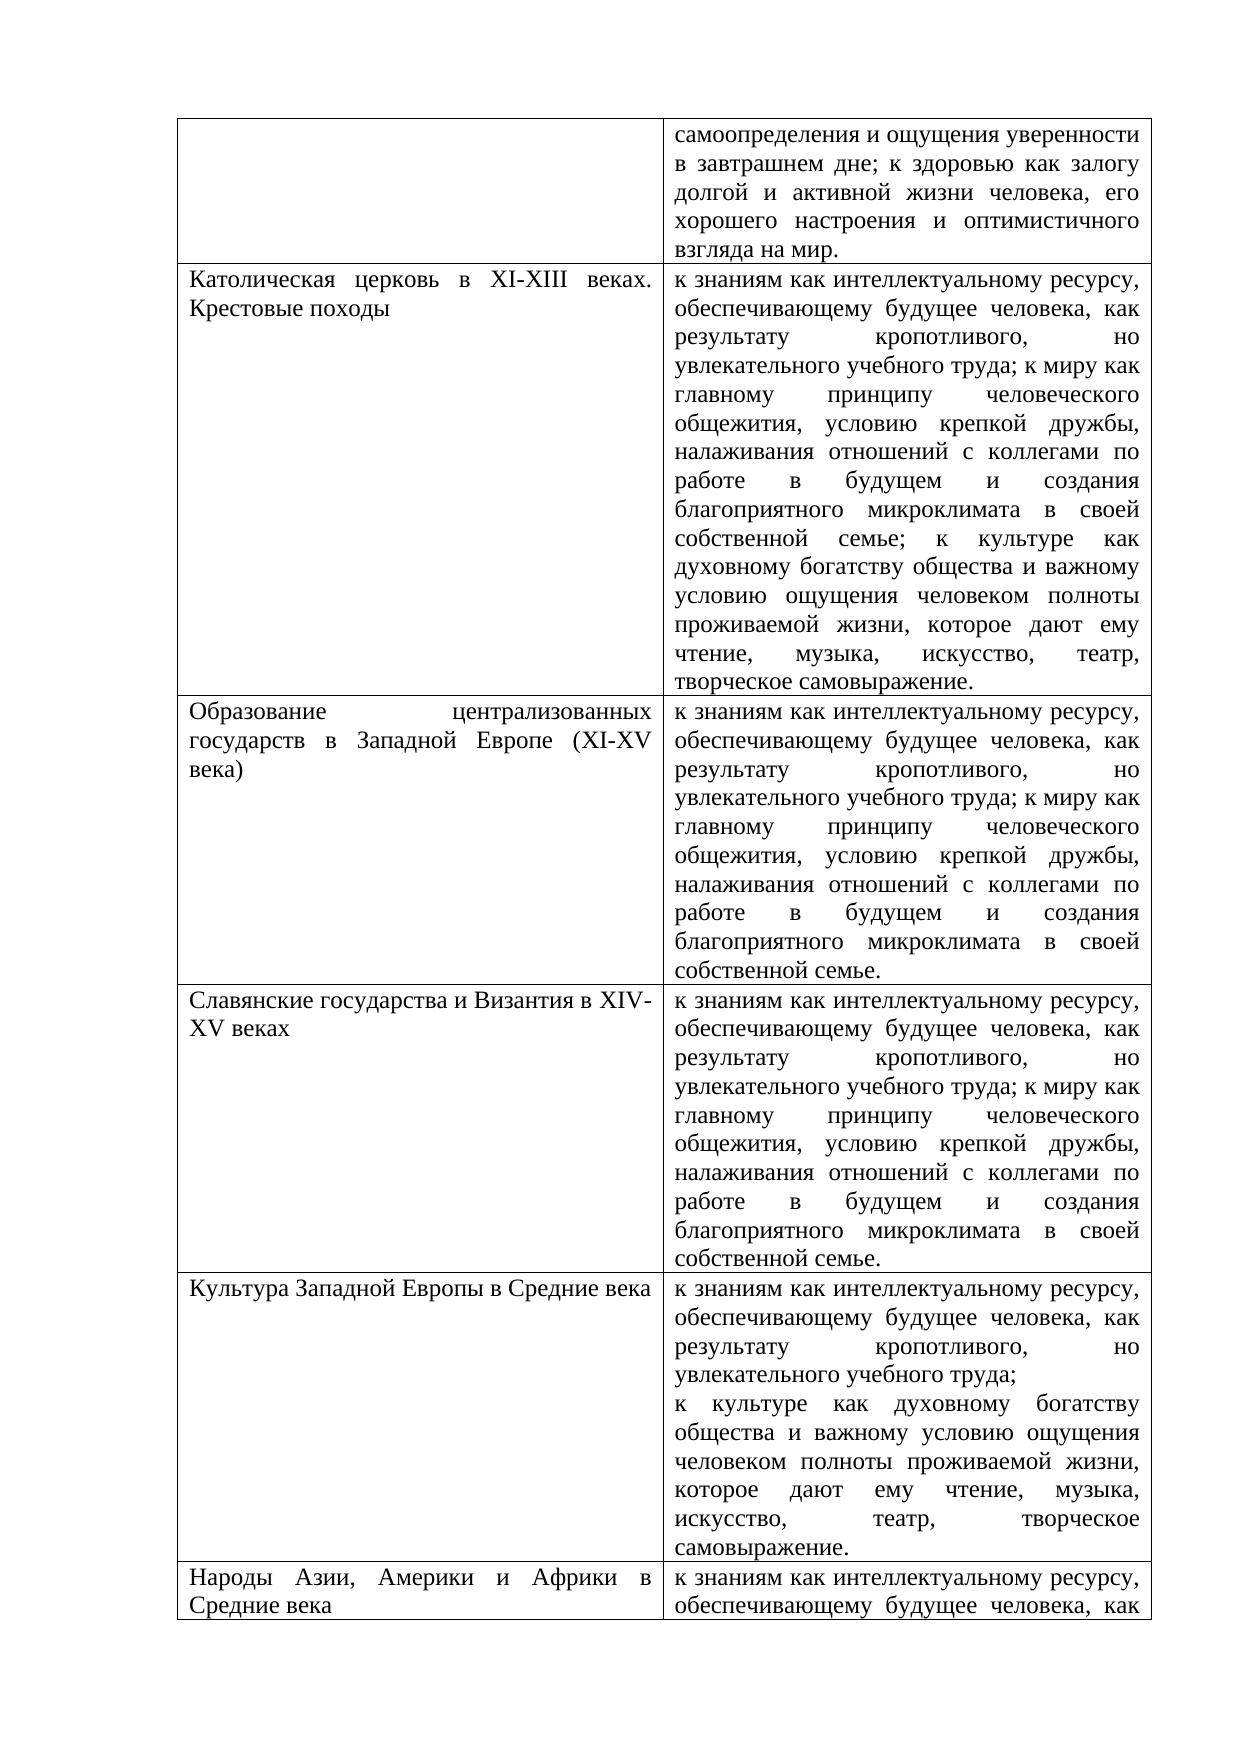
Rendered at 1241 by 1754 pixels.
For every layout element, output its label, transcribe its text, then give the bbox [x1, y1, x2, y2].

table_cell Образование централизованных государств в Западной Европе (XI-XV века) [178, 696, 663, 984]
table_cell Славянские государства и Византия в XIV-XV веках [178, 985, 663, 1272]
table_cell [178, 119, 663, 263]
table_cell к знаниям как интеллектуальному ресурсу, обеспечивающему будущее человека, как результату кропотливого, но увлекательного учебного труда; к миру как главному принципу человеческого общежития, условию крепкой дружбы, налаживания отношений с коллегами по работе в будущем и создания благоприятного микроклимата в своей собственной семье. [664, 696, 1151, 984]
table_cell Культура Западной Европы в Средние века [178, 1273, 663, 1561]
table_cell к знаниям как интеллектуальному ресурсу, обеспечивающему будущее человека, как результату кропотливого, но увлекательного учебного труда; к миру как главному принципу человеческого общежития, условию крепкой дружбы, налаживания отношений с коллегами по работе в будущем и создания благоприятного микроклимата в своей собственной семье. [664, 985, 1151, 1272]
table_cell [664, 1562, 1151, 1619]
table_cell к знаниям как интеллектуальному ресурсу, обеспечивающему будущее человека, как результату кропотливого, но увлекательного учебного труда; к культуре как духовному богатству общества и важному условию ощущения человеком полноты проживаемой жизни, которое дают ему чтение, музыка, искусство, театр, творческое самовыражение. [664, 1273, 1151, 1561]
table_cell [664, 119, 1151, 263]
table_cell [178, 1562, 663, 1619]
table_cell Католическая церковь в XI-XIII веках. Крестовые походы [178, 264, 663, 695]
table_cell к знаниям как интеллектуальному ресурсу, обеспечивающему будущее человека, как результату кропотливого, но увлекательного учебного труда; к миру как главному принципу человеческого общежития, условию крепкой дружбы, налаживания отношений с коллегами по работе в будущем и создания благоприятного микроклимата в своей собственной семье; к культуре как духовному богатству общества и важному условию ощущения человеком полноты проживаемой жизни, которое дают ему чтение, музыка, искусство, театр, творческое самовыражение. [664, 264, 1151, 695]
